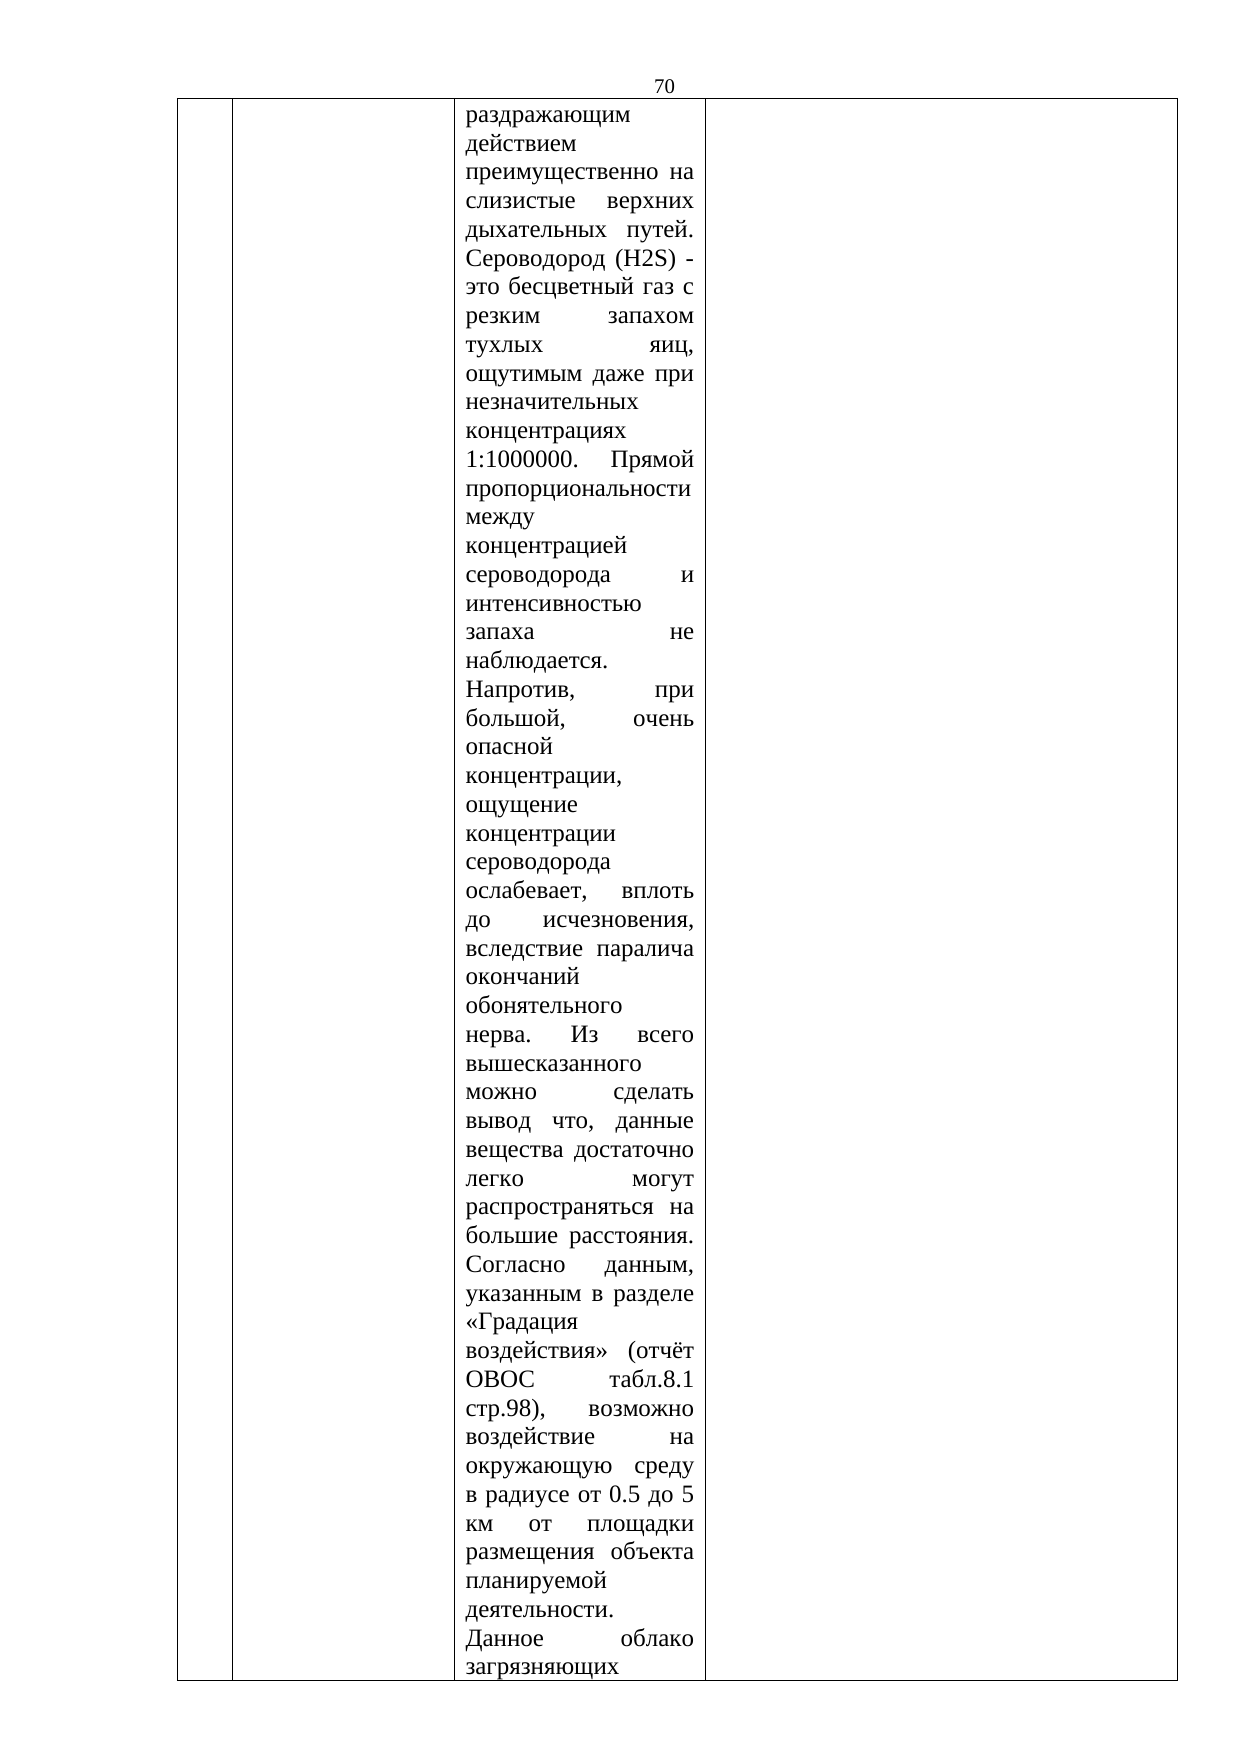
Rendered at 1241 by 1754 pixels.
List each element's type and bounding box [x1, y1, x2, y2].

table_cell [233, 99, 454, 1680]
table_cell [178, 99, 232, 1680]
table_cell [455, 99, 705, 1680]
table_cell [706, 99, 1177, 1680]
